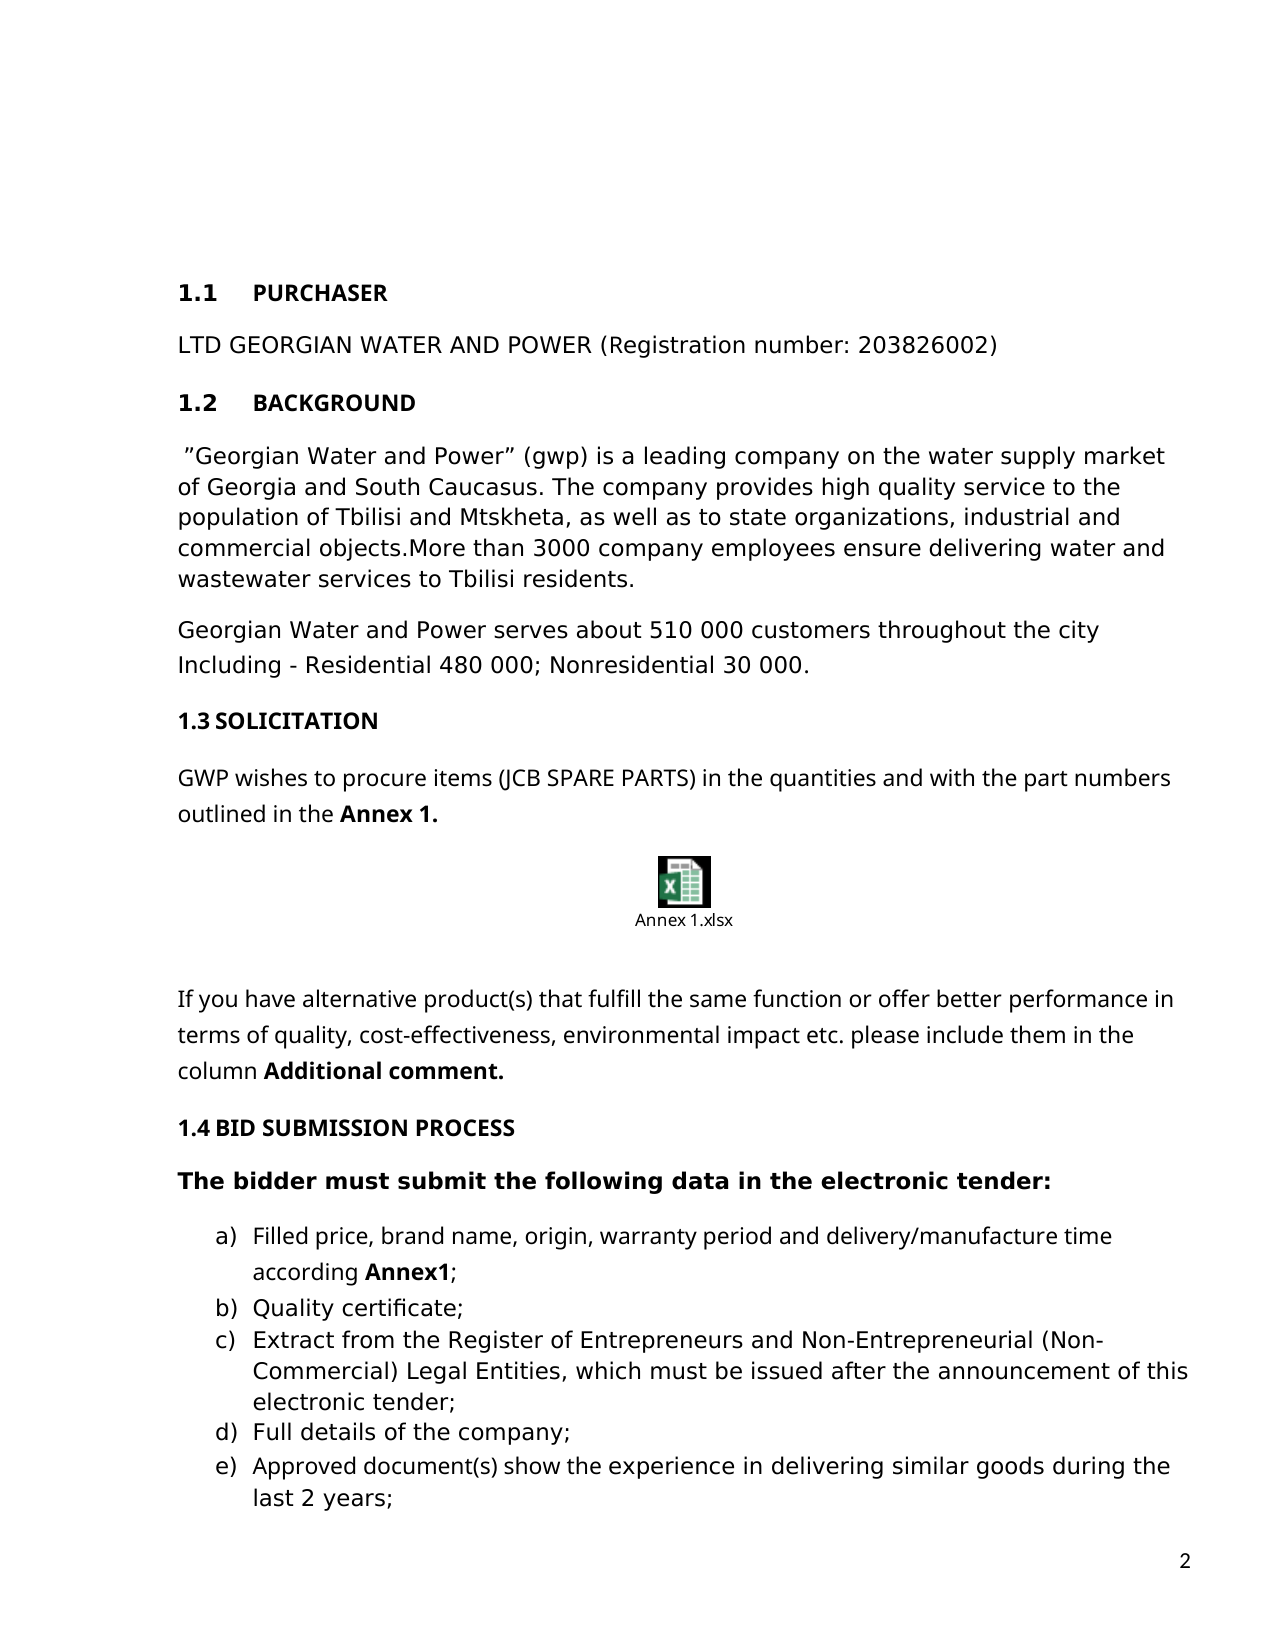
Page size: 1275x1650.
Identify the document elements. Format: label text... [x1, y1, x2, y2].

text GWP wishes to procure items (JCB SPARE PARTS) in the quantities and with the part numbers outlined in the Annex 1. [177, 762, 1191, 829]
list SOLICITATION [177, 705, 1191, 737]
text ”Georgian Water and Power” (gwp) is a leading company on the water supply market of Georgia and South Caucasus. The company provides high quality service to the population of Tbilisi and Mtskheta, as well as to state organizations, industrial and commercial objects.More than 3000 company employees ensure delivering water and wastewater services to Tbilisi residents. [177, 443, 1191, 592]
list Quality certificate; [215, 1292, 1191, 1323]
text LTD GEORGIAN WATER AND POWER (Registration number: 203826002) [177, 328, 1191, 360]
list Filled price, brand name, origin, warranty period and delivery/manufacture time according Annex1; [215, 1220, 1191, 1287]
text If you have alternative product(s) that fulfill the same function or offer better performance in terms of quality, cost-effectiveness, environmental impact etc. please include them in the column Additional comment. [177, 983, 1191, 1086]
list Approved document(s) show the experience in delivering similar goods during the last 2 years; [215, 1450, 1191, 1512]
text The bidder must submit the following data in the electronic tender: [177, 1168, 1191, 1195]
list Full details of the company; [215, 1419, 1191, 1446]
text Georgian Water and Power serves about 510 000 customers throughout the city Including - Residential 480 000; Nonresidential 30 000. [177, 617, 1191, 680]
list BID SUBMISSION PROCESS [177, 1112, 1191, 1143]
list Extract from the Register of Entrepreneurs and Non-Entrepreneurial (Non-Commercial) Legal Entities, which must be issued after the announcement of this electronic tender; [215, 1328, 1191, 1416]
list PURCHASER [177, 276, 1191, 308]
list BACKGROUND [177, 386, 1191, 418]
